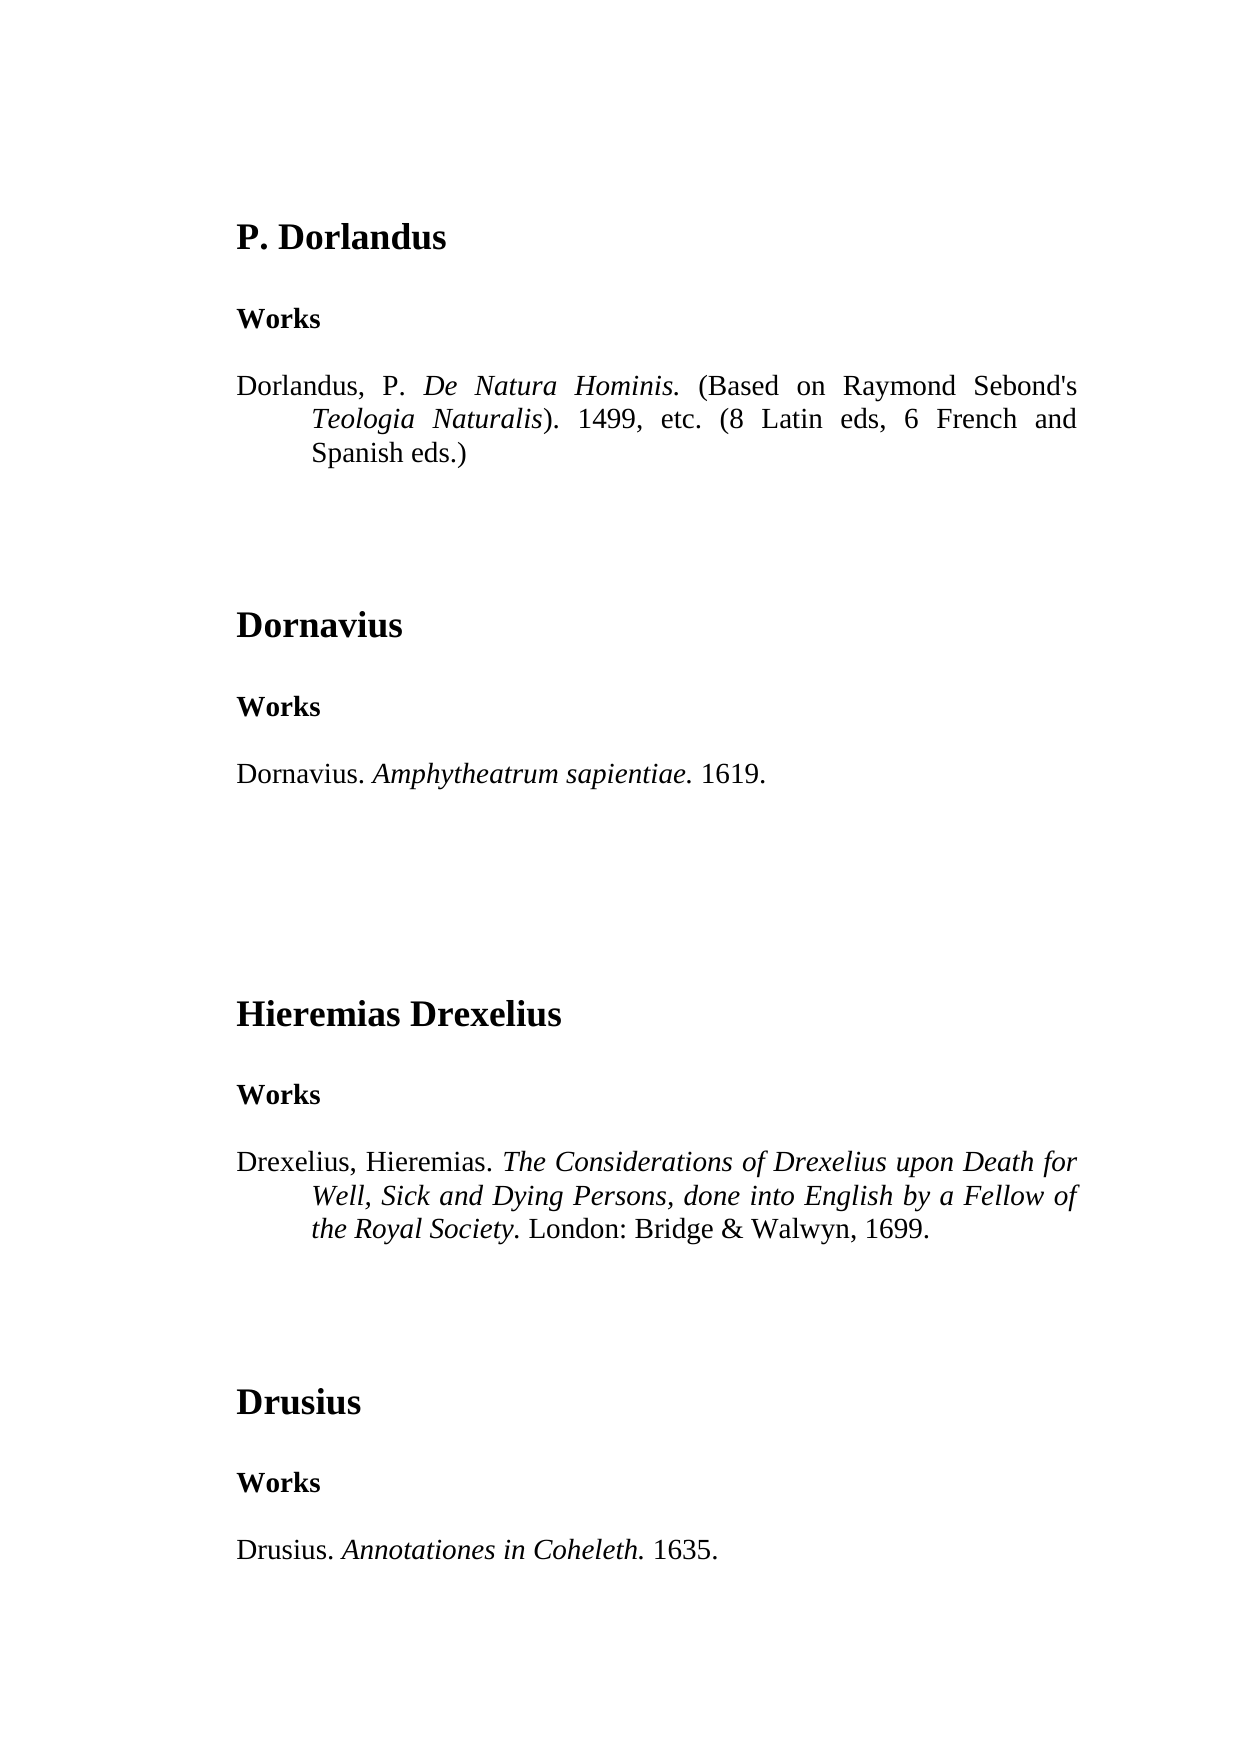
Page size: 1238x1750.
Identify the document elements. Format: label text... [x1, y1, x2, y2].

text Dornavius [236, 603, 1078, 646]
text Works [236, 301, 1078, 334]
text Works [236, 1465, 1078, 1499]
text P. Dorlandus [236, 215, 1078, 258]
text Drexelius, Hieremias. The Considerations of Drexelius upon Death for Well, Sick and Dying Persons, done into English by a Fellow of the Royal Society. London: Bridge & Walwyn, 1699. [236, 1144, 1078, 1245]
text Works [236, 689, 1078, 723]
text Works [236, 1077, 1078, 1111]
text Drusius [236, 1379, 1078, 1422]
text Dornavius. Amphytheatrum sapientiae. 1619. [236, 756, 1078, 790]
text Dorlandus, P. De Natura Hominis. (Based on Raymond Sebond's Teologia Naturalis). 1499, etc. (8 Latin eds, 6 French and Spanish eds.) [236, 368, 1078, 469]
text Drusius. Annotationes in Coheleth. 1635. [236, 1532, 1078, 1566]
text Hieremias Drexelius [236, 991, 1078, 1034]
